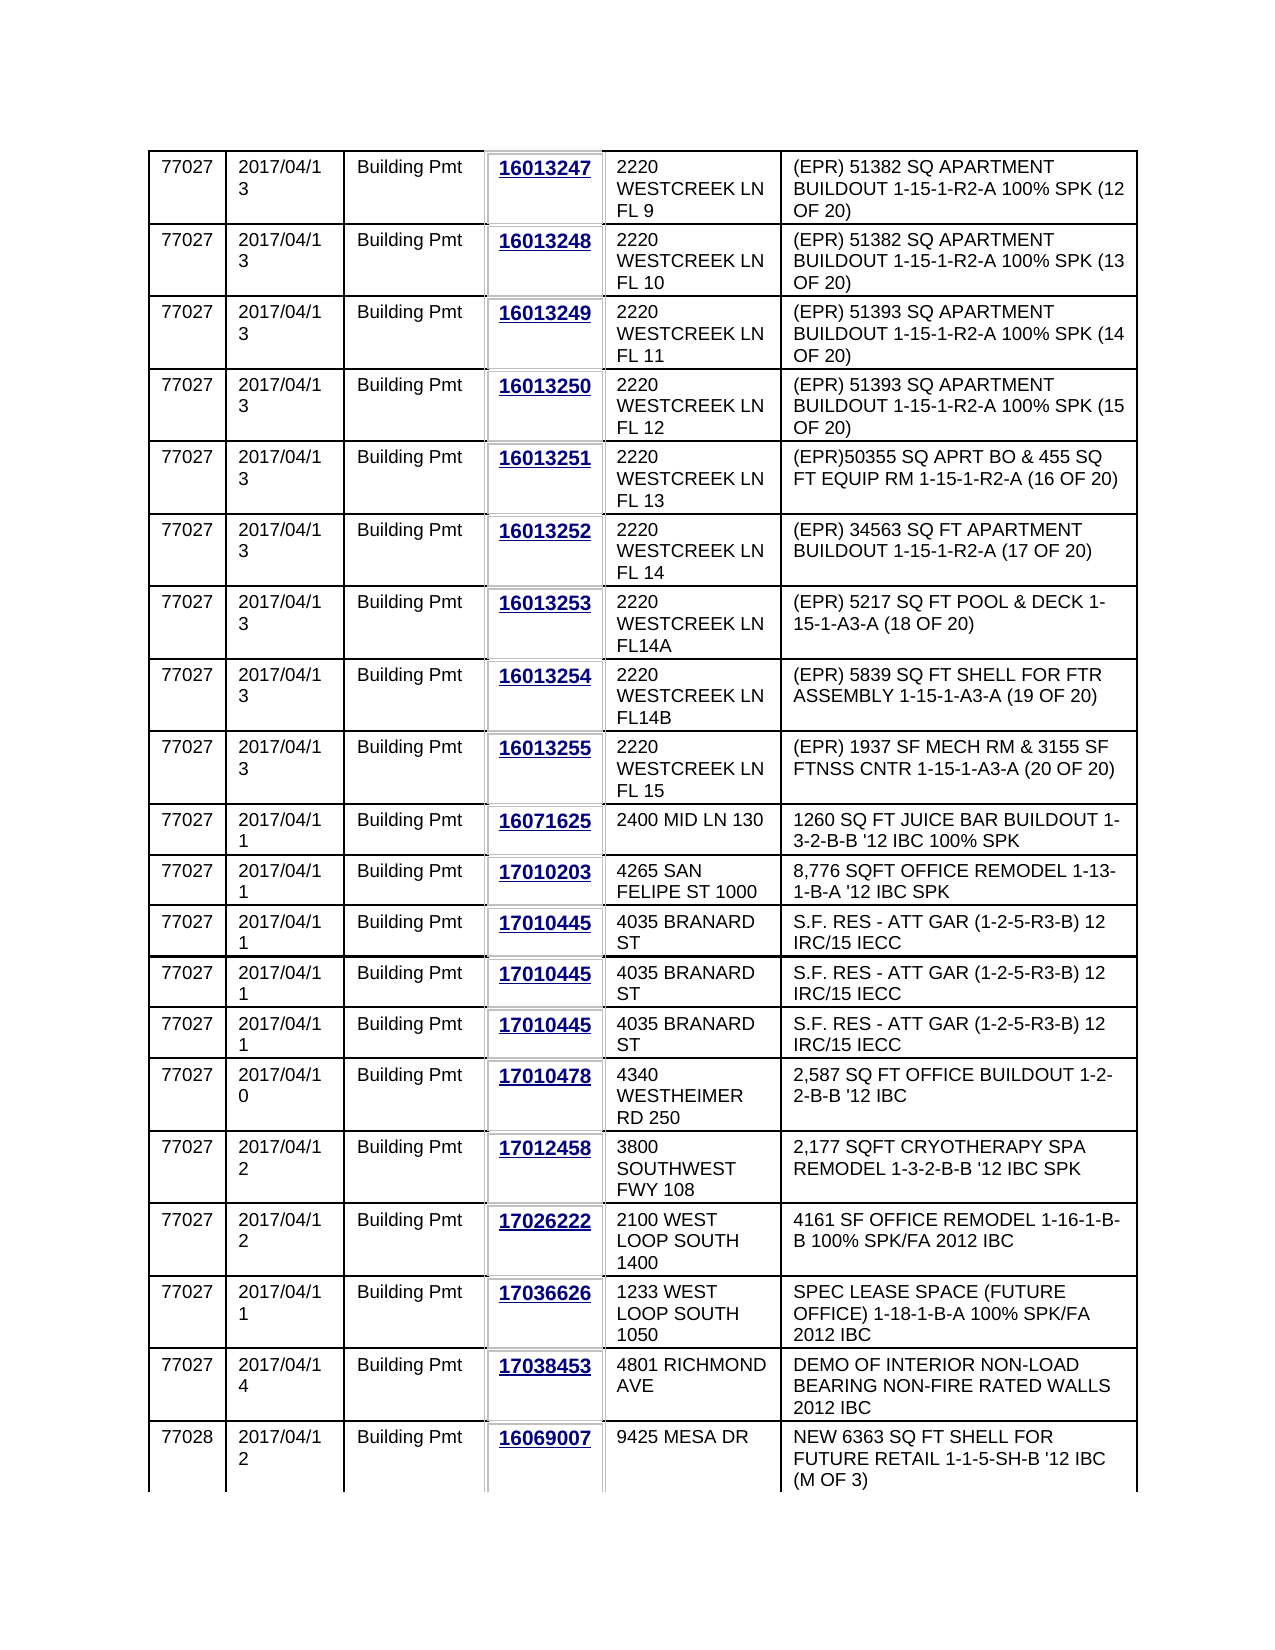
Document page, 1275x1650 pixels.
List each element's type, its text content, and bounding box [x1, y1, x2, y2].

table_cell 17026222 [489, 1207, 602, 1275]
table_cell 77027 [150, 515, 225, 585]
table_cell (EPR) 51393 SQ APARTMENT BUILDOUT 1-15-1-R2-A 100% SPK (14 OF 20) [782, 297, 1136, 367]
table_cell NEW 6363 SQ FT SHELL FOR FUTURE RETAIL 1-1-5-SH-B '12 IBC (M OF 3) [782, 1422, 1136, 1492]
table_cell 2220 WESTCREEK LN FL 12 [606, 370, 780, 440]
table_cell 2017/04/13 [227, 370, 343, 440]
table_cell 2017/04/14 [227, 1349, 343, 1420]
table_cell 8,776 SQFT OFFICE REMODEL 1-13-1-B-A '12 IBC SPK [782, 856, 1136, 904]
table_cell 77027 [150, 297, 225, 367]
table_cell 77027 [150, 587, 225, 657]
table_cell 77027 [150, 958, 225, 1006]
table_cell 2017/04/13 [227, 660, 343, 730]
table_cell 2400 MID LN 130 [606, 805, 780, 853]
table_cell 1233 WEST LOOP SOUTH 1050 [606, 1277, 780, 1347]
table_cell 17038453 [489, 1352, 602, 1420]
table_cell 16013255 [489, 735, 602, 802]
table_cell 77027 [150, 1204, 225, 1275]
table_cell Building Pmt [345, 225, 484, 295]
table_cell Building Pmt [345, 660, 484, 730]
table_cell 17010478 [489, 1062, 602, 1130]
table_cell (EPR) 1937 SF MECH RM & 3155 SF FTNSS CNTR 1-15-1-A3-A (20 OF 20) [782, 732, 1136, 802]
table_cell 2017/04/13 [227, 152, 343, 222]
table_cell 2017/04/12 [227, 1422, 343, 1492]
table_cell 2220 WESTCREEK LN FL 14 [606, 515, 780, 585]
table_cell (EPR) 51382 SQ APARTMENT BUILDOUT 1-15-1-R2-A 100% SPK (13 OF 20) [782, 225, 1136, 295]
table_cell 77027 [150, 1059, 225, 1130]
table_cell 4265 SAN FELIPE ST 1000 [606, 856, 780, 904]
table_cell 77027 [150, 906, 225, 955]
table_cell (EPR) 5217 SQ FT POOL & DECK 1-15-1-A3-A (18 OF 20) [782, 587, 1136, 657]
table_cell Building Pmt [345, 805, 484, 853]
table_cell Building Pmt [345, 1277, 484, 1347]
table_cell S.F. RES - ATT GAR (1-2-5-R3-B) 12 IRC/15 IECC [782, 958, 1136, 1006]
table_cell 2017/04/13 [227, 587, 343, 657]
table_cell (EPR) 51393 SQ APARTMENT BUILDOUT 1-15-1-R2-A 100% SPK (15 OF 20) [782, 370, 1136, 440]
table_cell Building Pmt [345, 1204, 484, 1275]
table_cell Building Pmt [345, 1059, 484, 1130]
table_cell 77028 [150, 1422, 225, 1492]
table_cell DEMO OF INTERIOR NON-LOAD BEARING NON-FIRE RATED WALLS 2012 IBC [782, 1349, 1136, 1420]
table_cell 2017/04/13 [227, 732, 343, 802]
table_cell 77027 [150, 225, 225, 295]
table_cell 2017/04/13 [227, 297, 343, 367]
table_cell 77027 [150, 805, 225, 853]
table_cell (EPR) 34563 SQ FT APARTMENT BUILDOUT 1-15-1-R2-A (17 OF 20) [782, 515, 1136, 585]
table_cell 77027 [150, 1132, 225, 1202]
table_cell Building Pmt [345, 958, 484, 1006]
table_cell Building Pmt [345, 1008, 484, 1057]
table_cell 3800 SOUTHWEST FWY 108 [606, 1132, 780, 1202]
table_cell 4340 WESTHEIMER RD 250 [606, 1059, 780, 1130]
table_cell 2017/04/13 [227, 442, 343, 512]
table_cell 16013250 [489, 372, 602, 440]
table_cell 16013248 [489, 227, 602, 295]
table_cell 2220 WESTCREEK LN FL14A [606, 587, 780, 657]
table_cell 17036626 [489, 1280, 602, 1347]
table_cell 2017/04/12 [227, 1204, 343, 1275]
table_cell Building Pmt [345, 442, 484, 512]
table_cell 16069007 [489, 1425, 602, 1492]
table_cell 16013247 [489, 155, 602, 222]
table_cell 77027 [150, 1349, 225, 1420]
table_cell 2017/04/11 [227, 856, 343, 904]
table_cell 2017/04/11 [227, 958, 343, 1006]
table_cell 2017/04/11 [227, 906, 343, 955]
table_cell 2220 WESTCREEK LN FL 13 [606, 442, 780, 512]
table_cell 16013253 [489, 590, 602, 657]
table_cell 9425 MESA DR [606, 1422, 780, 1492]
table_cell Building Pmt [345, 297, 484, 367]
table_cell S.F. RES - ATT GAR (1-2-5-R3-B) 12 IRC/15 IECC [782, 906, 1136, 955]
table_cell Building Pmt [345, 515, 484, 585]
table_cell 2220 WESTCREEK LN FL 10 [606, 225, 780, 295]
table_cell Building Pmt [345, 1422, 484, 1492]
table_cell 77027 [150, 370, 225, 440]
table_cell 16071625 [489, 807, 602, 853]
table_cell 16013249 [489, 300, 602, 367]
table_cell 2,587 SQ FT OFFICE BUILDOUT 1-2-2-B-B '12 IBC [782, 1059, 1136, 1130]
table_cell SPEC LEASE SPACE (FUTURE OFFICE) 1-18-1-B-A 100% SPK/FA 2012 IBC [782, 1277, 1136, 1347]
table_cell 17010445 [489, 960, 602, 1006]
table_cell 4035 BRANARD ST [606, 958, 780, 1006]
table_cell 2,177 SQFT CRYOTHERAPY SPA REMODEL 1-3-2-B-B '12 IBC SPK [782, 1132, 1136, 1202]
table_cell 16013254 [489, 662, 602, 730]
table_cell 16013251 [489, 445, 602, 512]
table_cell 2100 WEST LOOP SOUTH 1400 [606, 1204, 780, 1275]
table_cell 2017/04/13 [227, 225, 343, 295]
table_cell 77027 [150, 442, 225, 512]
table_cell 2017/04/11 [227, 805, 343, 853]
table_cell Building Pmt [345, 152, 484, 222]
table_cell 17010445 [489, 1011, 602, 1057]
table_cell (EPR)50355 SQ APRT BO & 455 SQ FT EQUIP RM 1-15-1-R2-A (16 OF 20) [782, 442, 1136, 512]
table_cell 2017/04/12 [227, 1132, 343, 1202]
table_cell Building Pmt [345, 732, 484, 802]
table_cell 77027 [150, 1008, 225, 1057]
table_cell 17010445 [489, 909, 602, 955]
table_cell 2220 WESTCREEK LN FL 11 [606, 297, 780, 367]
table_cell Building Pmt [345, 587, 484, 657]
table_cell 17012458 [489, 1135, 602, 1202]
table_cell (EPR) 51382 SQ APARTMENT BUILDOUT 1-15-1-R2-A 100% SPK (12 OF 20) [782, 152, 1136, 222]
table_cell 2017/04/11 [227, 1277, 343, 1347]
table_cell 2017/04/10 [227, 1059, 343, 1130]
table_cell 17010203 [489, 858, 602, 904]
table_cell 4801 RICHMOND AVE [606, 1349, 780, 1420]
table_cell 4035 BRANARD ST [606, 1008, 780, 1057]
table_cell Building Pmt [345, 1349, 484, 1420]
table_cell Building Pmt [345, 906, 484, 955]
table_cell 2220 WESTCREEK LN FL 15 [606, 732, 780, 802]
table_cell 2220 WESTCREEK LN FL14B [606, 660, 780, 730]
table_cell 4161 SF OFFICE REMODEL 1-16-1-B-B 100% SPK/FA 2012 IBC [782, 1204, 1136, 1275]
table_cell 77027 [150, 660, 225, 730]
table_cell 4035 BRANARD ST [606, 906, 780, 955]
table_cell 2220 WESTCREEK LN FL 9 [606, 152, 780, 222]
table_cell 77027 [150, 1277, 225, 1347]
table_cell S.F. RES - ATT GAR (1-2-5-R3-B) 12 IRC/15 IECC [782, 1008, 1136, 1057]
table_cell Building Pmt [345, 370, 484, 440]
table_cell 2017/04/13 [227, 515, 343, 585]
table_cell 77027 [150, 152, 225, 222]
table_cell 77027 [150, 732, 225, 802]
table_cell (EPR) 5839 SQ FT SHELL FOR FTR ASSEMBLY 1-15-1-A3-A (19 OF 20) [782, 660, 1136, 730]
table_cell Building Pmt [345, 856, 484, 904]
table_cell 2017/04/11 [227, 1008, 343, 1057]
table_cell 77027 [150, 856, 225, 904]
table_cell Building Pmt [345, 1132, 484, 1202]
table_cell 16013252 [489, 517, 602, 585]
table_cell 1260 SQ FT JUICE BAR BUILDOUT 1-3-2-B-B '12 IBC 100% SPK [782, 805, 1136, 853]
